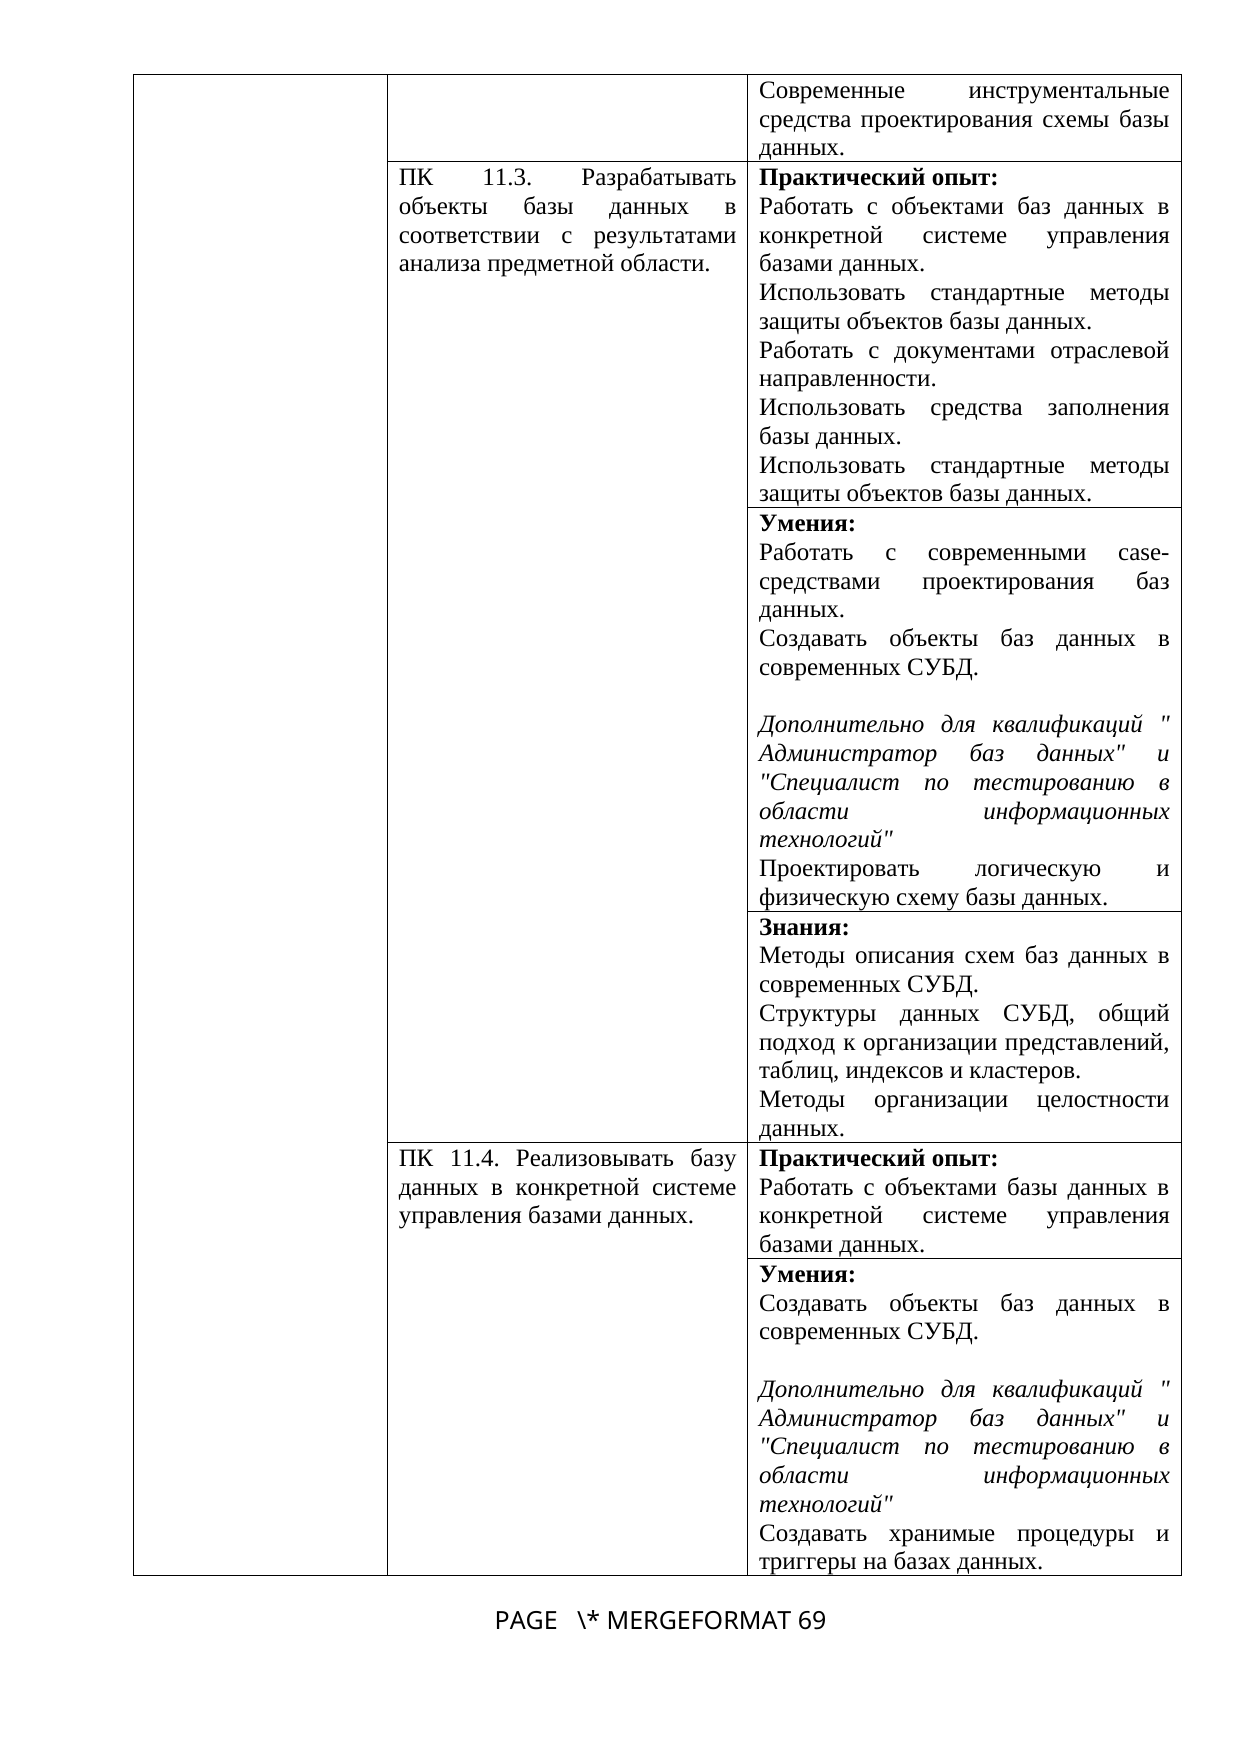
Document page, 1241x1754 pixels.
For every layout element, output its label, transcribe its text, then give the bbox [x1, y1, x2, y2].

table_cell Умения: Работать с современными case-средствами проектирования баз данных. Создавать объекты баз данных в современных СУБД. Дополнительно для квалификаций " Администратор баз данных" и "Специалист по тестированию в области информационных технологий" Проектировать логическую и физическую схему базы данных. [748, 508, 1181, 911]
table_cell Знания: Методы описания схем баз данных в современных СУБД. Структуры данных СУБД, общий подход к организации представлений, таблиц, индексов и кластеров. Методы организации целостности данных. [748, 912, 1181, 1142]
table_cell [748, 75, 1181, 161]
table_cell ПК 11.4. Реализовывать базу данных в конкретной системе управления базами данных. [388, 1143, 747, 1575]
table_cell Практический опыт: Работать с объектами баз данных в конкретной системе управления базами данных. Использовать стандартные методы защиты объектов базы данных. Работать с документами отраслевой направленности. Использовать средства заполнения базы данных. Использовать стандартные методы защиты объектов базы данных. [748, 162, 1181, 507]
table_cell Практический опыт: Работать с объектами базы данных в конкретной системе управления базами данных. [748, 1143, 1181, 1258]
table_cell Умения: Создавать объекты баз данных в современных СУБД. Дополнительно для квалификаций " Администратор баз данных" и "Специалист по тестированию в области информационных технологий" Создавать хранимые процедуры и триггеры на базах данных. [748, 1259, 1181, 1575]
table_cell ПК 11.3. Разрабатывать объекты базы данных в соответствии с результатами анализа предметной области. [388, 162, 747, 1142]
